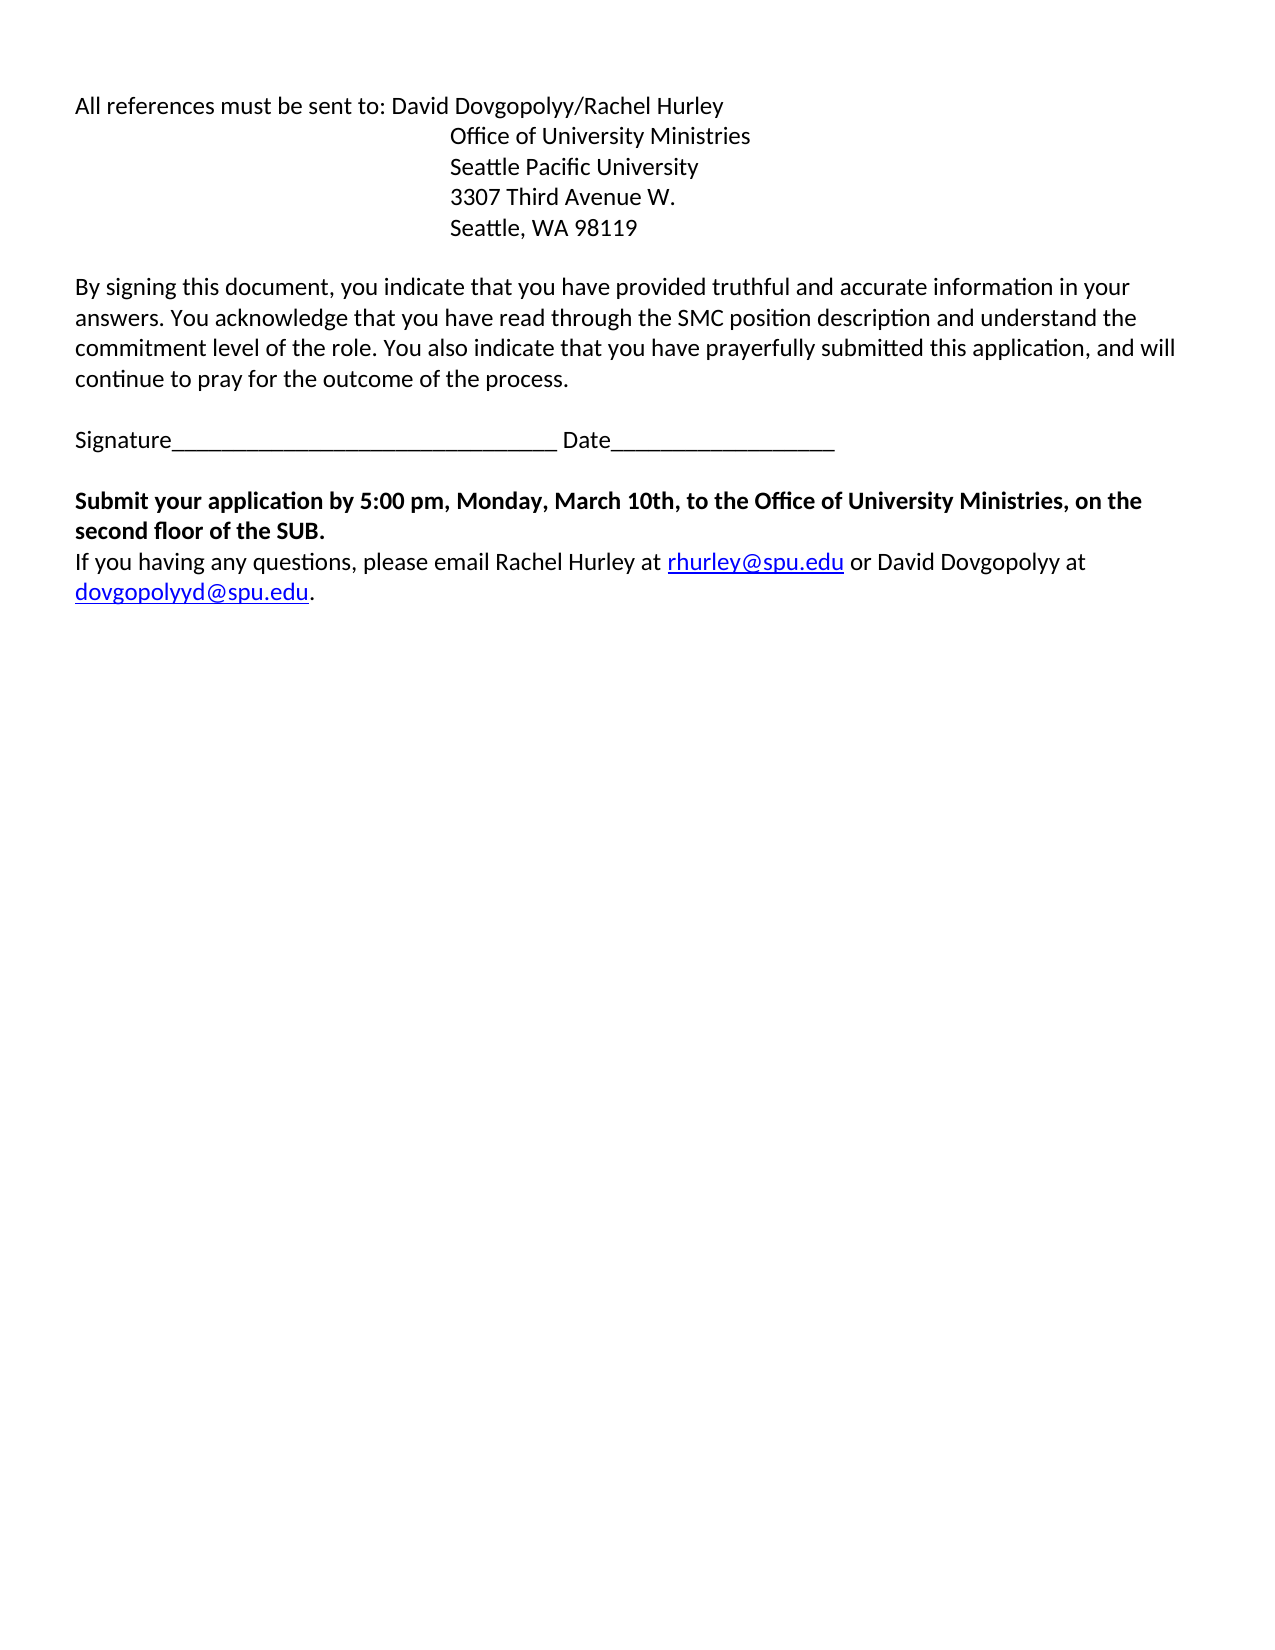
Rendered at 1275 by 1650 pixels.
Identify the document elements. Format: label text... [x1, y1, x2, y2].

text Signature_______________________________ Date__________________ [75, 424, 1200, 454]
text 3307 Third Avenue W. [75, 182, 1200, 212]
text If you having any questions, please email Rachel Hurley at rhurley@spu.edu or David Dovgopolyy at dovgopolyyd@spu.edu. [75, 546, 1200, 607]
text By signing this document, you indicate that you have provided truthful and accurate information in your answers. You acknowledge that you have read through the SMC position description and understand the commitment level of the role. You also indicate that you have prayerfully submitted this application, and will continue to pray for the outcome of the process. [75, 271, 1200, 393]
text Submit your application by 5:00 pm, Monday, March 10th, to the Office of University Ministries, on the second floor of the SUB. [75, 485, 1200, 546]
text Office of University Ministries [75, 121, 1200, 151]
text All references must be sent to: David Dovgopolyy/Rachel Hurley [75, 90, 1200, 121]
text Seattle, WA 98119 [75, 212, 1200, 243]
text Seattle Pacific University [75, 151, 1200, 182]
